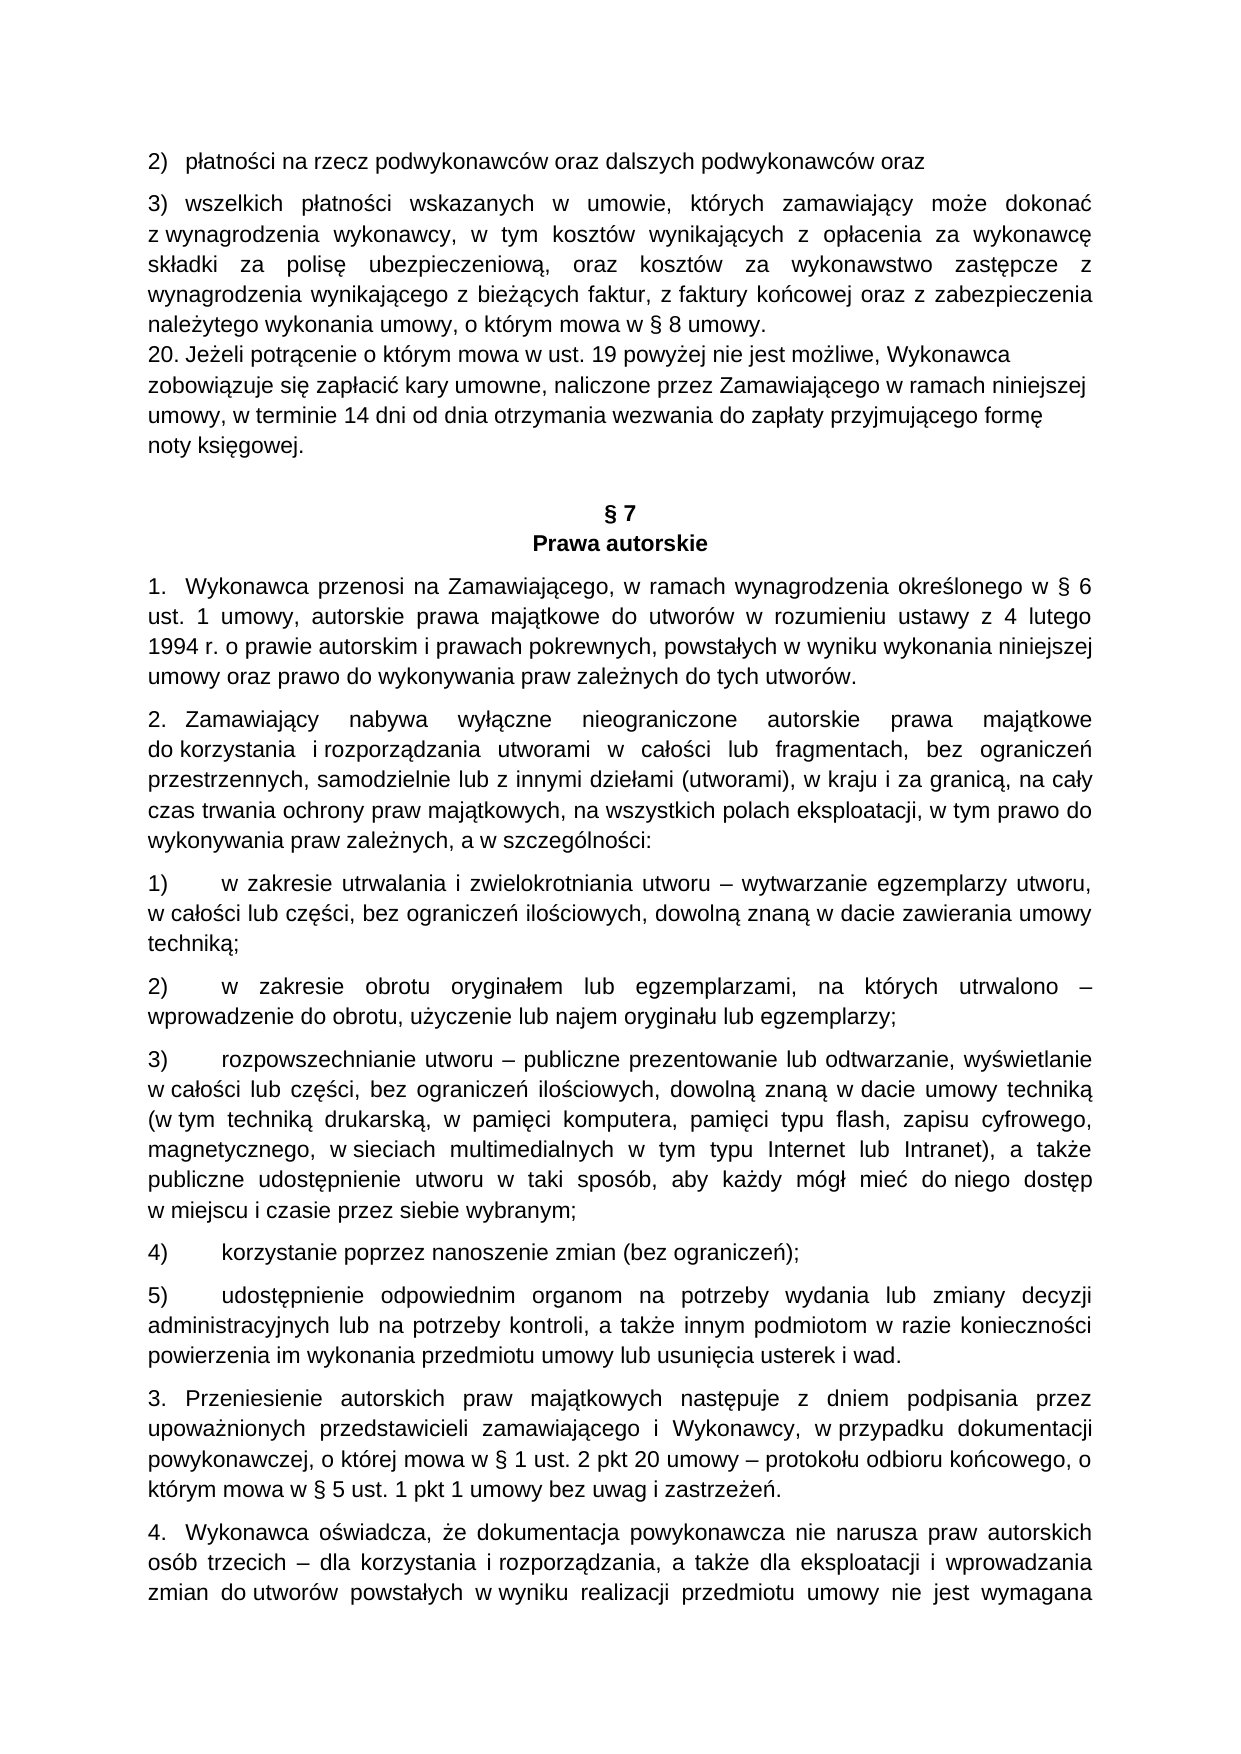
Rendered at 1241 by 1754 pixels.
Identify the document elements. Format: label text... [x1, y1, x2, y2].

list rozpowszechnianie utworu – publiczne prezentowanie lub odtwarzanie, wyświetlanie w całości lub części, bez ograniczeń ilościowych, dowolną znaną w dacie umowy techniką (w tym techniką drukarską, w pamięci komputera, pamięci typu flash, zapisu cyfrowego, magnetycznego, w sieciach multimedialnych w tym typu Internet lub Intranet), a także publiczne udostępnienie utworu w taki sposób, aby każdy mógł mieć do niego dostęp w miejscu i czasie przez siebie wybranym; [148, 1046, 1093, 1223]
list Jeżeli potrącenie o którym mowa w ust. 19 powyżej nie jest możliwe, Wykonawca zobowiązuje się zapłacić kary umowne, naliczone przez Zamawiającego w ramach niniejszej umowy, w terminie 14 dni od dnia otrzymania wezwania do zapłaty przyjmującego formę noty księgowej. [148, 341, 1093, 458]
list udostępnienie odpowiednim organom na potrzeby wydania lub zmiany decyzji administracyjnych lub na potrzeby kontroli, a także innym podmiotom w razie konieczności powierzenia im wykonania przedmiotu umowy lub usunięcia usterek i wad. [148, 1282, 1093, 1369]
list w zakresie obrotu oryginałem lub egzemplarzami, na których utrwalono – wprowadzenie do obrotu, użyczenie lub najem oryginału lub egzemplarzy; [148, 973, 1093, 1029]
list płatności na rzecz podwykonawców oraz dalszych podwykonawców oraz [148, 148, 1093, 174]
list Zamawiający nabywa wyłączne nieograniczone autorskie prawa majątkowe do korzystania i rozporządzania utworami w całości lub fragmentach, bez ograniczeń przestrzennych, samodzielnie lub z innymi dziełami (utworami), w kraju i za granicą, na cały czas trwania ochrony praw majątkowych, na wszystkich polach eksploatacji, w tym prawo do wykonywania praw zależnych, a w szczególności: [148, 706, 1093, 853]
list Wykonawca przenosi na Zamawiającego, w ramach wynagrodzenia określonego w § 6 ust. 1 umowy, autorskie prawa majątkowe do utworów w rozumieniu ustawy z 4 lutego 1994 r. o prawie autorskim i prawach pokrewnych, powstałych w wyniku wykonania niniejszej umowy oraz prawo do wykonywania praw zależnych do tych utworów. [148, 573, 1093, 689]
list Przeniesienie autorskich praw majątkowych następuje z dniem podpisania przez upoważnionych przedstawicieli zamawiającego i Wykonawcy, w przypadku dokumentacji powykonawczej, o której mowa w § 1 ust. 2 pkt 20 umowy – protokołu odbioru końcowego, o którym mowa w § 5 ust. 1 pkt 1 umowy bez uwag i zastrzeżeń. [148, 1385, 1093, 1502]
text Prawa autorskie [148, 530, 1093, 556]
list wszelkich płatności wskazanych w umowie, których zamawiający może dokonać z wynagrodzenia wykonawcy, w tym kosztów wynikających z opłacenia za wykonawcę składki za polisę ubezpieczeniową, oraz kosztów za wykonawstwo zastępcze z wynagrodzenia wynikającego z bieżących faktur, z faktury końcowej oraz z zabezpieczenia należytego wykonania umowy, o którym mowa w § 8 umowy. [148, 190, 1093, 337]
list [148, 1518, 1093, 1605]
list korzystanie poprzez nanoszenie zmian (bez ograniczeń); [148, 1239, 1093, 1266]
list w zakresie utrwalania i zwielokrotniania utworu – wytwarzanie egzemplarzy utworu, w całości lub części, bez ograniczeń ilościowych, dowolną znaną w dacie zawierania umowy techniką; [148, 869, 1093, 956]
text § 7 [148, 500, 1093, 526]
